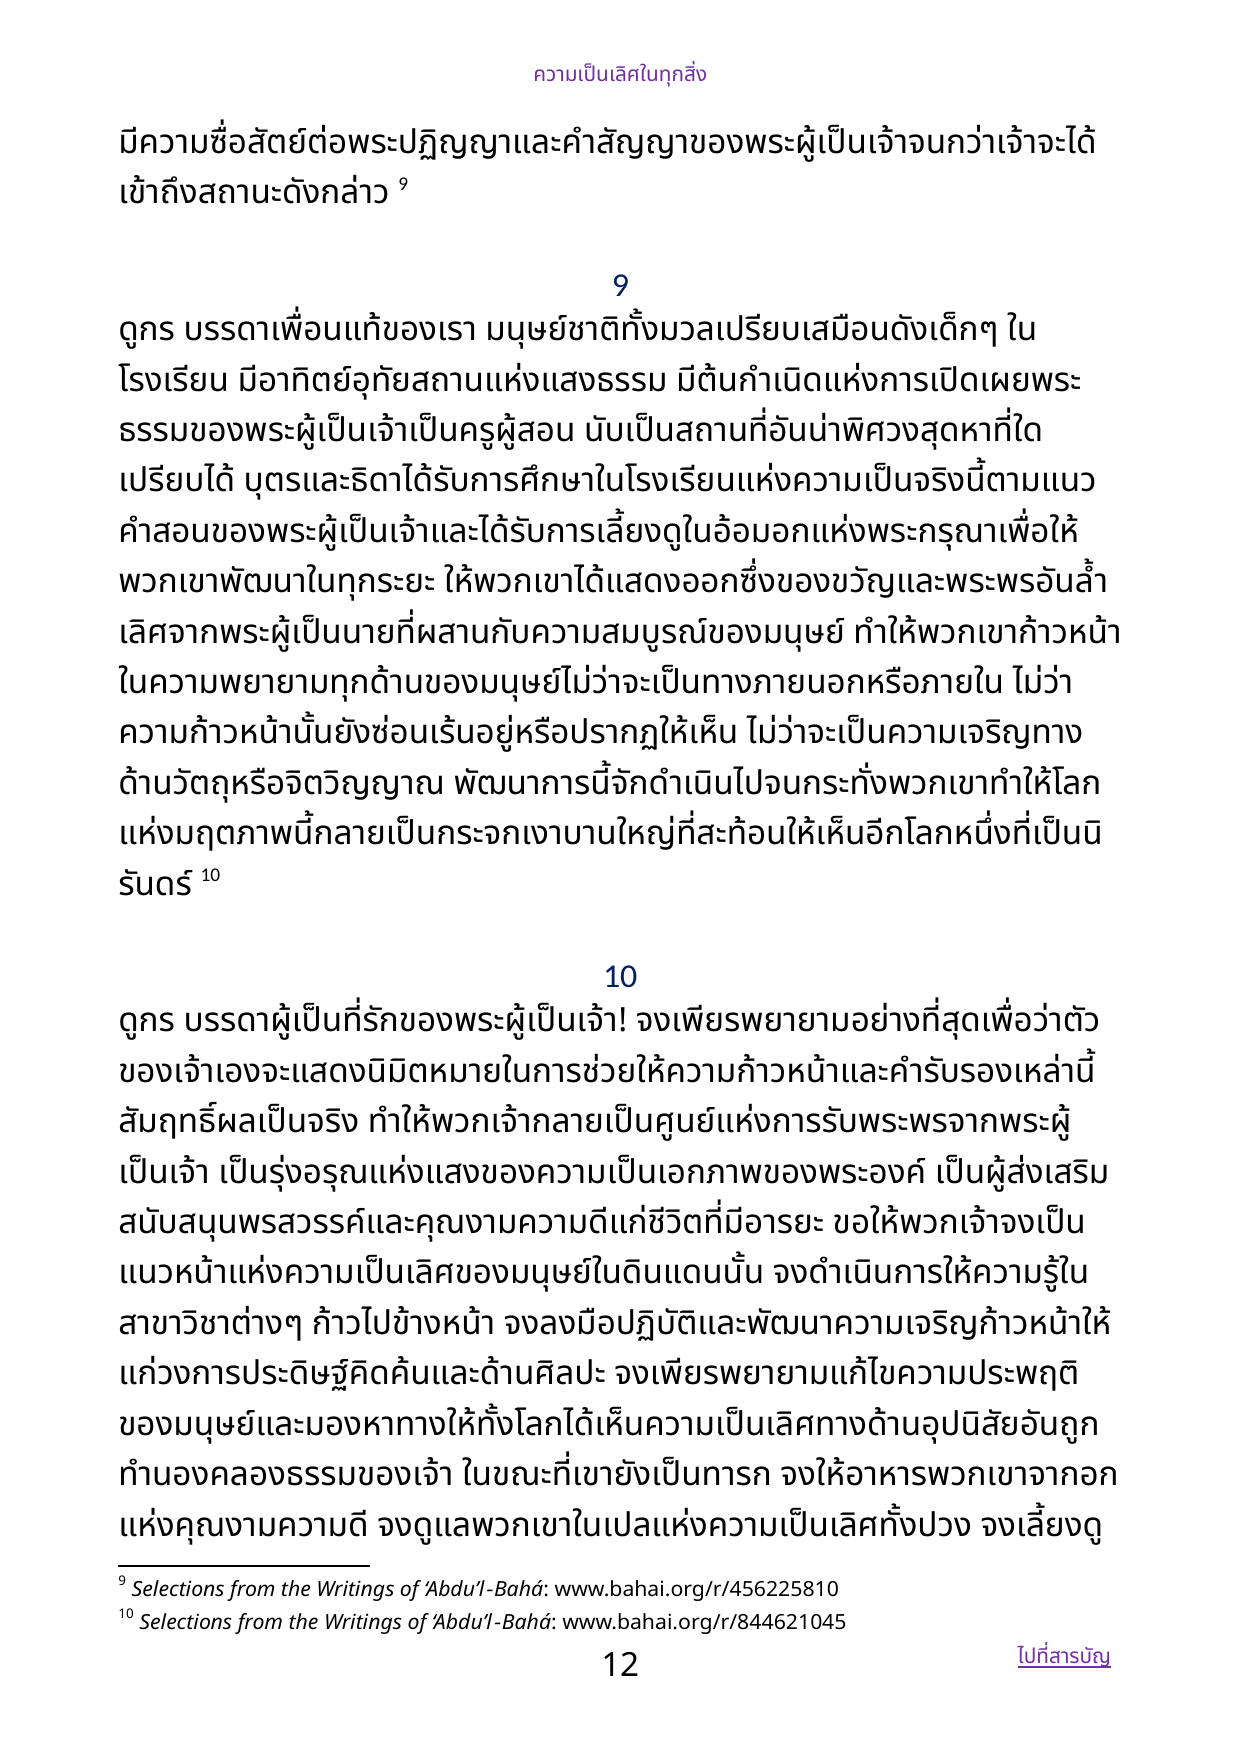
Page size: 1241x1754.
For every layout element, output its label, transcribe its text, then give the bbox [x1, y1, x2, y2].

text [118, 996, 1122, 1551]
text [118, 118, 1122, 219]
text ดูกร บรรดาเพื่อนแท้ของเรา มนุษย์ชาติทั้งมวลเปรียบเสมือนดังเด็กๆ ในโรงเรียน มีอาทิตย์อุทัยสถานแห่งแสงธรรม มีต้นกำเนิดแห่งการเปิดเผยพระธรรมของพระผู้เป็นเจ้าเป็นครูผู้สอน นับเป็นสถานที่อันน่าพิศวงสุดหาที่ใดเปรียบได้ บุตรและธิดาได้รับการศึกษาในโรงเรียนแห่งความเป็นจริงนี้ตามแนวคำสอนของพระผู้เป็นเจ้าและได้รับการเลี้ยงดูในอ้อมอกแห่งพระกรุณาเพื่อให้พวกเขาพัฒนาในทุกระยะ ให้พวกเขาได้แสดงออกซึ่งของขวัญและพระพรอันล้ำเลิศจากพระผู้เป็นนายที่ผสานกับความสมบูรณ์ของมนุษย์ ทำให้พวกเขาก้าวหน้าในความพยายามทุกด้านของมนุษย์ไม่ว่าจะเป็นทางภายนอกหรือภายใน ไม่ว่าความก้าวหน้านั้นยังซ่อนเร้นอยู่หรือปรากฏให้เห็น ไม่ว่าจะเป็นความเจริญทางด้านวัตถุหรือจิตวิญญาณ พัฒนาการนี้จักดำเนินไปจนกระทั่งพวกเขาทำให้โลกแห่งมฤตภาพนี้กลายเป็นกระจกเงาบานใหญ่ที่สะท้อนให้เห็นอีกโลกหนึ่งที่เป็นนิรันดร์ [118, 305, 1122, 910]
text 10 [118, 956, 1122, 996]
text 9 [118, 264, 1122, 305]
